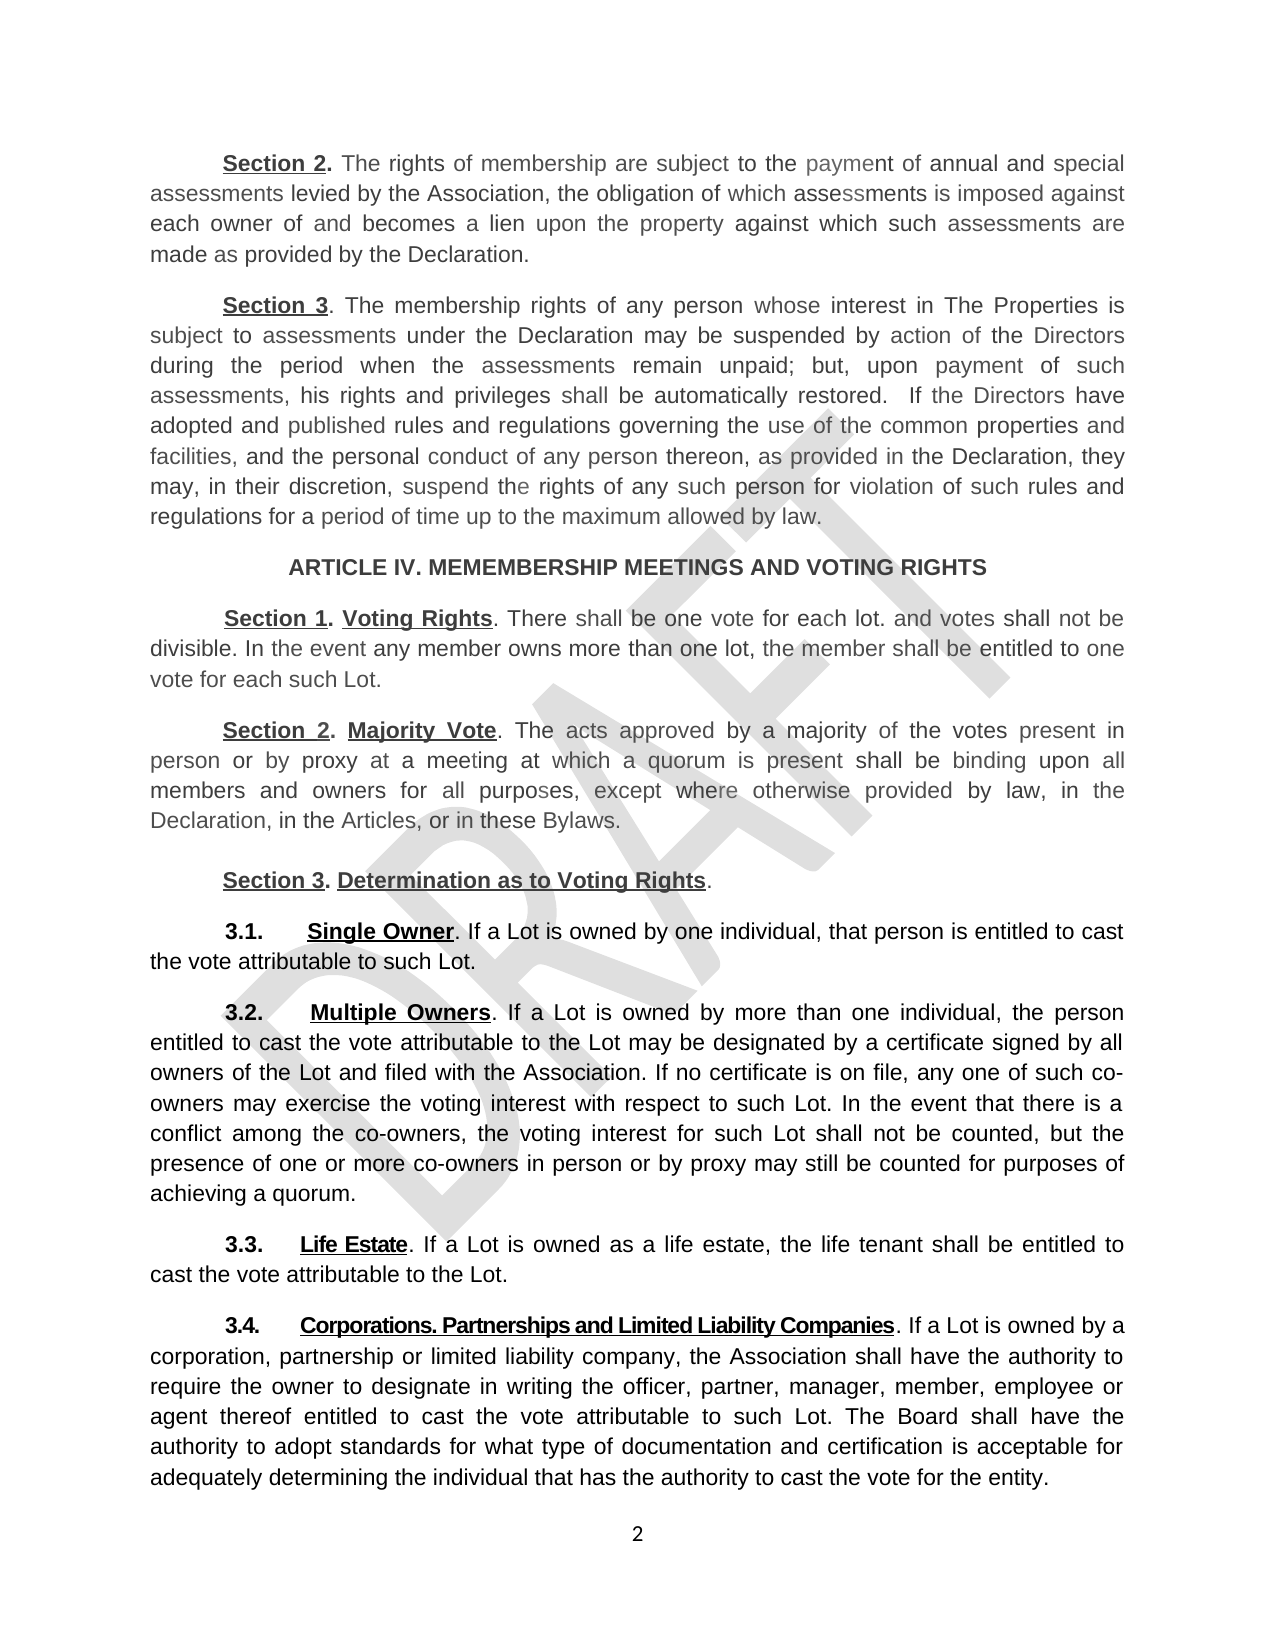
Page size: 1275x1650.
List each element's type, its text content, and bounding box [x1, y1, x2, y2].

text 3.3. Life Estate. If a Lot is owned as a life estate, the life tenant shall be entitled to cast the vote attributable to the Lot. [150, 1231, 1125, 1288]
text Section 2. The rights of membership are subject to the payment of annual and special assessments levied by the Association, the obligation of which assessments is imposed against each owner of and becomes a lien upon the property against which such assessments are made as provided by the Declaration. [150, 150, 1125, 267]
text 3.1. Single Owner. If a Lot is owned by one individual, that person is entitled to cast the vote attributable to such Lot. [150, 918, 1125, 974]
text ARTICLE IV. MEMEMBERSHIP MEETINGS AND VOTING RIGHTS [150, 554, 1125, 581]
text Section 2. Majority Vote. The acts approved by a majority of the votes present in person or by proxy at a meeting at which a quorum is present shall be binding upon all members and owners for all purposes, except where otherwise provided by law, in the Declaration, in the Articles, or in these Bylaws. [150, 717, 1125, 834]
text 3.4. Corporations. Partnerships and Limited Liability Companies. If a Lot is owned by a corporation, partnership or limited liability company, the Association shall have the authority to require the owner to designate in writing the officer, partner, manager, member, employee or agent thereof entitled to cast the vote attributable to such Lot. The Board shall have the authority to adopt standards for what type of documentation and certification is acceptable for adequately determining the individual that has the authority to cast the vote for the entity. [150, 1312, 1125, 1490]
text Section 3. The membership rights of any person whose interest in The Properties is subject to assessments under the Declaration may be suspended by action of the Directors during the period when the assessments remain unpaid; but, upon payment of such assessments, his rights and privileges shall be automatically restored. If the Directors have adopted and published rules and regulations governing the use of the common properties and facilities, and the personal conduct of any person thereon, as provided in the Declaration, they may, in their discretion, suspend the rights of any such person for violation of such rules and regulations for a period of time up to the maximum allowed by law. [150, 292, 1125, 529]
text Section 3. Determination as to Voting Rights. [150, 867, 1125, 893]
text Section 1. Voting Rights. There shall be one vote for each lot. and votes shall not be divisible. In the event any member owns more than one lot, the member shall be entitled to one vote for each such Lot. [150, 605, 1125, 692]
text 3.2. Multiple Owners. If a Lot is owned by more than one individual, the person entitled to cast the vote attributable to the Lot may be designated by a certificate signed by all owners of the Lot and filed with the Association. If no certificate is on file, any one of such co-owners may exercise the voting interest with respect to such Lot. In the event that there is a conflict among the co-owners, the voting interest for such Lot shall not be counted, but the presence of one or more co-owners in person or by proxy may still be counted for purposes of achieving a quorum. [150, 999, 1125, 1207]
